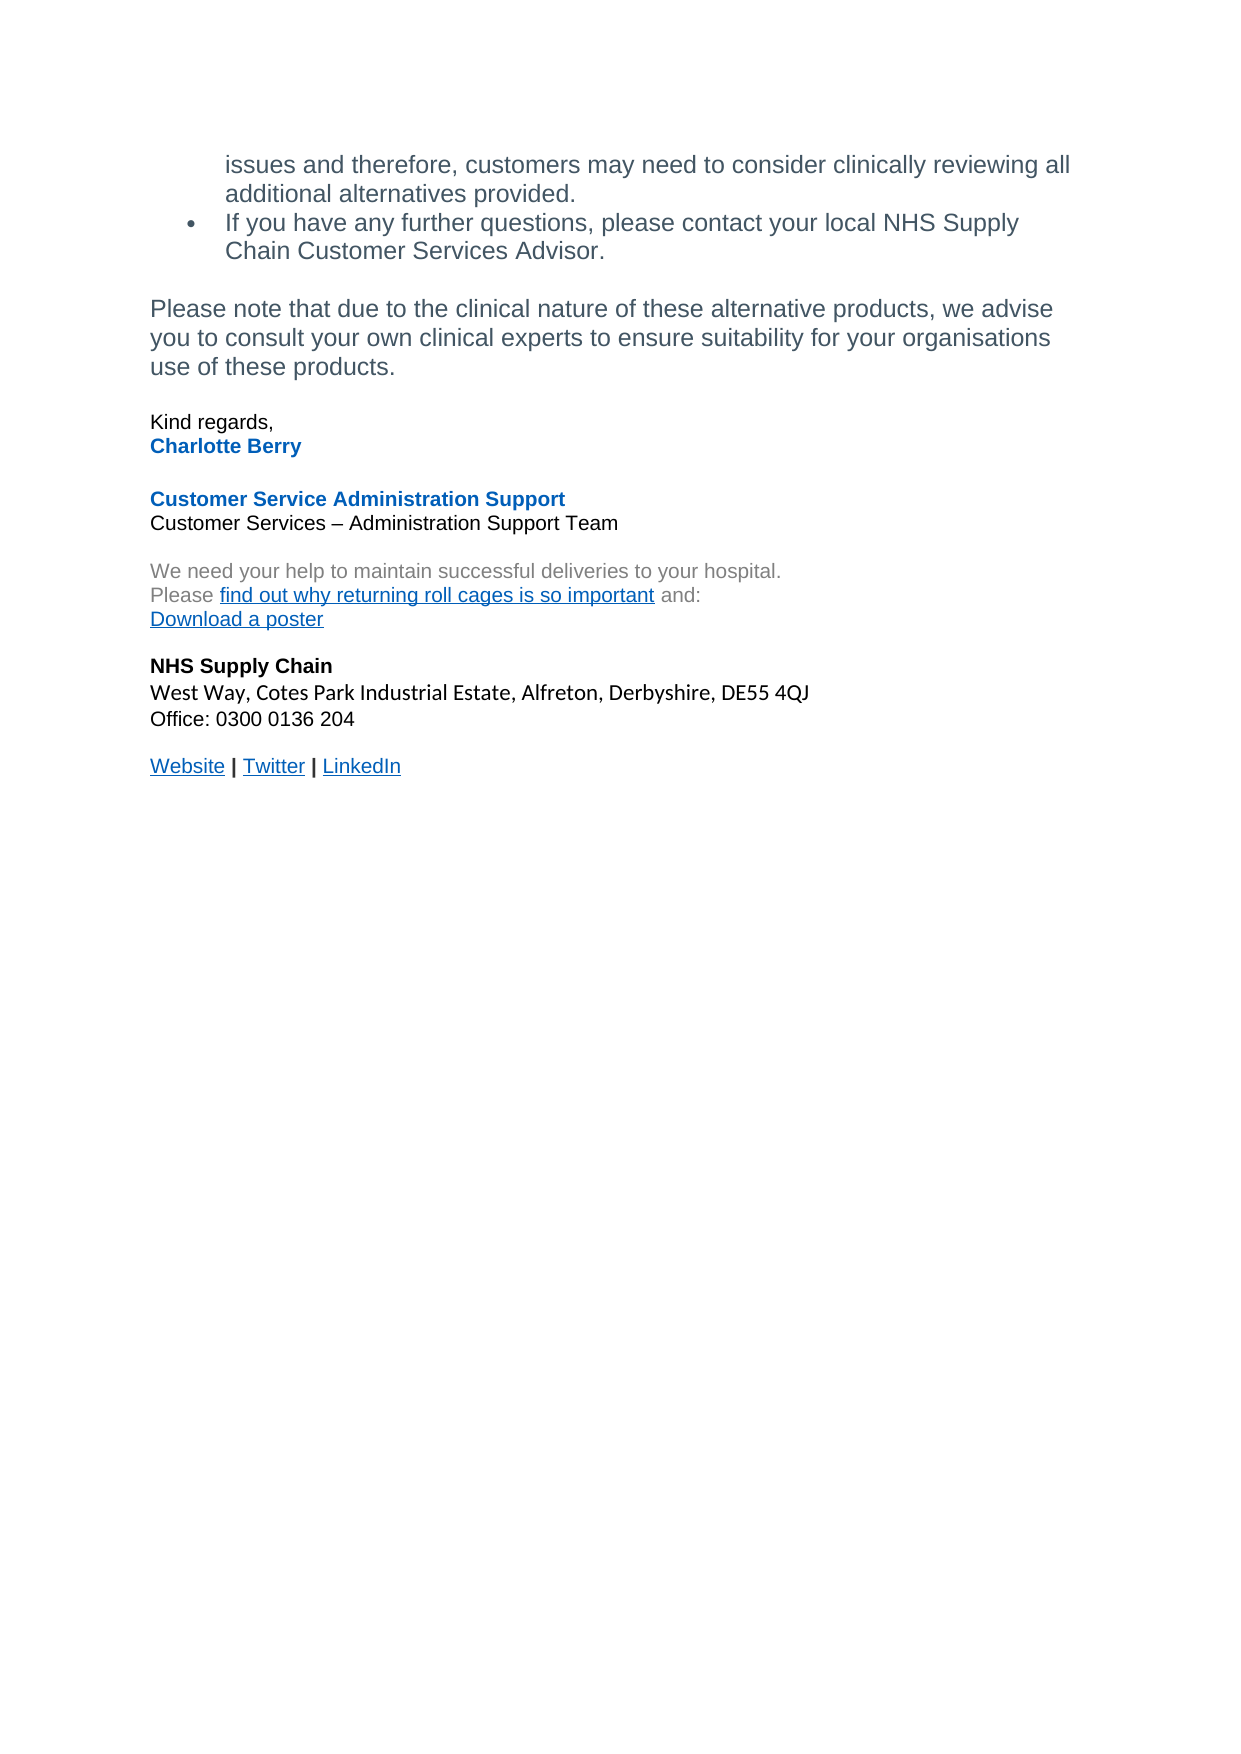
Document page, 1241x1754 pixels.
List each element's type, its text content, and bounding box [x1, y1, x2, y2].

text Website | Twitter | LinkedIn [150, 754, 1090, 778]
text Office: 0300 0136 204 [150, 706, 1090, 730]
text Please find out why returning roll cages is so important and: Download a poster [150, 582, 1090, 630]
text West Way, Cotes Park Industrial Estate, Alfreton, Derbyshire, DE55 4QJ [150, 678, 1090, 706]
text NHS Supply Chain [150, 654, 1090, 678]
text We need your help to maintain successful deliveries to your hospital. [150, 558, 1090, 582]
list If you have any further questions, please contact your local NHS Supply Chain Customer Services Advisor. [187, 207, 1090, 265]
text Please note that due to the clinical nature of these alternative products, we advise you to consult your own clinical experts to ensure suitability for your organisations use of these products. [150, 294, 1090, 380]
text Kind regards, Charlotte Berry [150, 409, 1090, 457]
text Customer Service Administration Support [150, 487, 1090, 511]
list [187, 150, 1090, 207]
text Customer Services – Administration Support Team [150, 511, 1090, 534]
